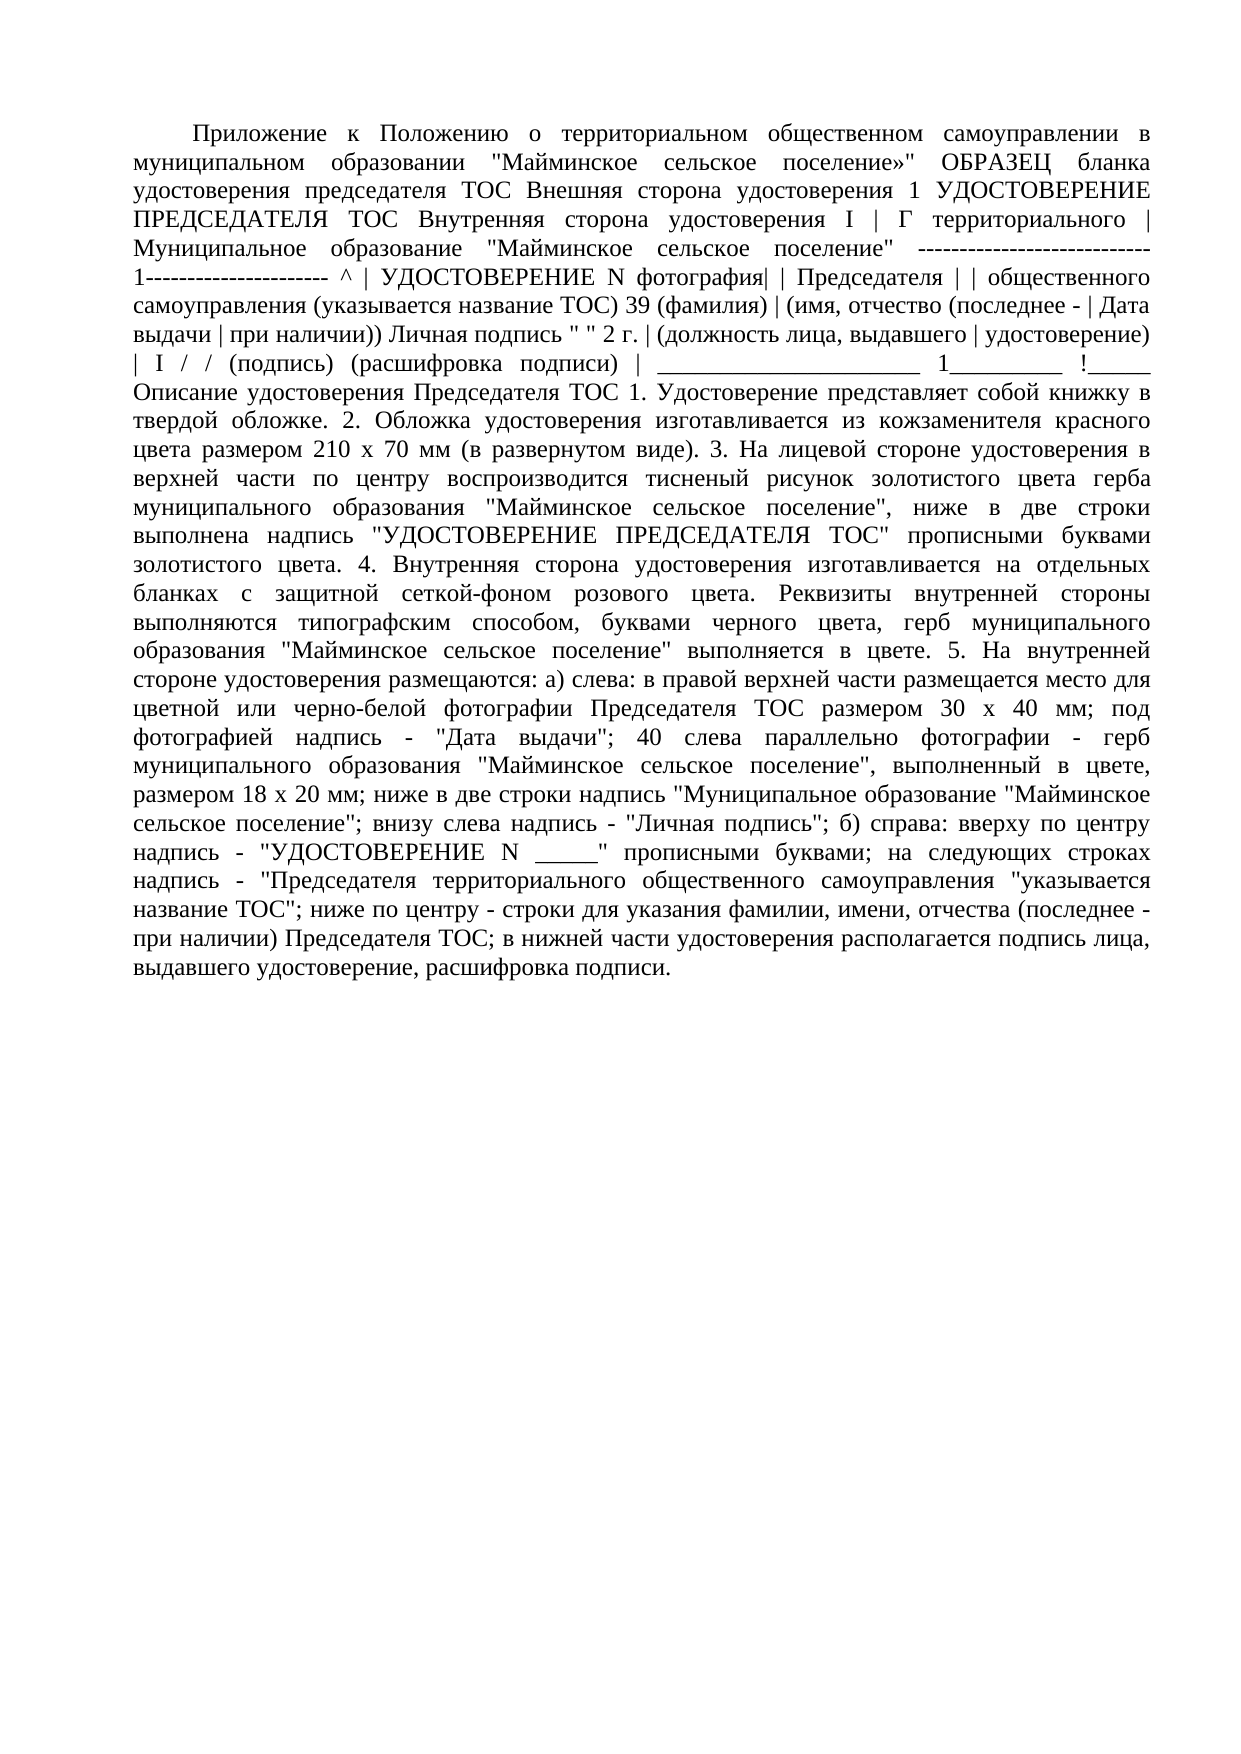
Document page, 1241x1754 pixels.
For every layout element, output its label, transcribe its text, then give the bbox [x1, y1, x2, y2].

text Приложение к Положению о территориальном общественном самоуправлении в муниципальном образовании "Майминское сельское поселение»" ОБРАЗЕЦ бланка удостоверения председателя ТОС Внешняя сторона удостоверения 1 УДОСТОВЕРЕНИЕ ПРЕДСЕДАТЕЛЯ ТОС Внутренняя сторона удостоверения I | Г территориального | Муниципальное образование "Майминское сельское поселение" ----------------------------1---------------------- ^ | УДОСТОВЕРЕНИЕ N фотография| | Председателя | | общественного самоуправления (указывается название ТОС) 39 (фамилия) | (имя, отчество (последнее - | Дата выдачи | при наличии)) Личная подпись " " 2 г. | (должность лица, выдавшего | удостоверение) | I / / (подпись) (расшифровка подписи) | _____________________ 1_________ !_____ Описание удостоверения Председателя ТОС 1. Удостоверение представляет собой книжку в твердой обложке. 2. Обложка удостоверения изготавливается из кожзаменителя красного цвета размером 210 x 70 мм (в развернутом виде). 3. На лицевой стороне удостоверения в верхней части по центру воспроизводится тисненый рисунок золотистого цвета герба муниципального образования "Майминское сельское поселение", ниже в две строки выполнена надпись "УДОСТОВЕРЕНИЕ ПРЕДСЕДАТЕЛЯ ТОС" прописными буквами золотистого цвета. 4. Внутренняя сторона удостоверения изготавливается на отдельных бланках с защитной сеткой-фоном розового цвета. Реквизиты внутренней стороны выполняются типографским способом, буквами черного цвета, герб муниципального образования "Майминское сельское поселение" выполняется в цвете. 5. На внутренней стороне удостоверения размещаются: а) слева: в правой верхней части размещается место для цветной или черно-белой фотографии Председателя ТОС размером 30 x 40 мм; под фотографией надпись - "Дата выдачи"; 40 слева параллельно фотографии - герб муниципального образования "Майминское сельское поселение", выполненный в цвете, размером 18 x 20 мм; ниже в две строки надпись "Муниципальное образование "Майминское сельское поселение"; внизу слева надпись - "Личная подпись"; б) справа: вверху по центру надпись - "УДОСТОВЕРЕНИЕ N _____" прописными буквами; на следующих строках надпись - "Председателя территориального общественного самоуправления "указывается название ТОС"; ниже по центру - строки для указания фамилии, имени, отчества (последнее - при наличии) Председателя ТОС; в нижней части удостоверения располагается подпись лица, выдавшего удостоверение, расшифровка подписи. [133, 118, 1152, 981]
